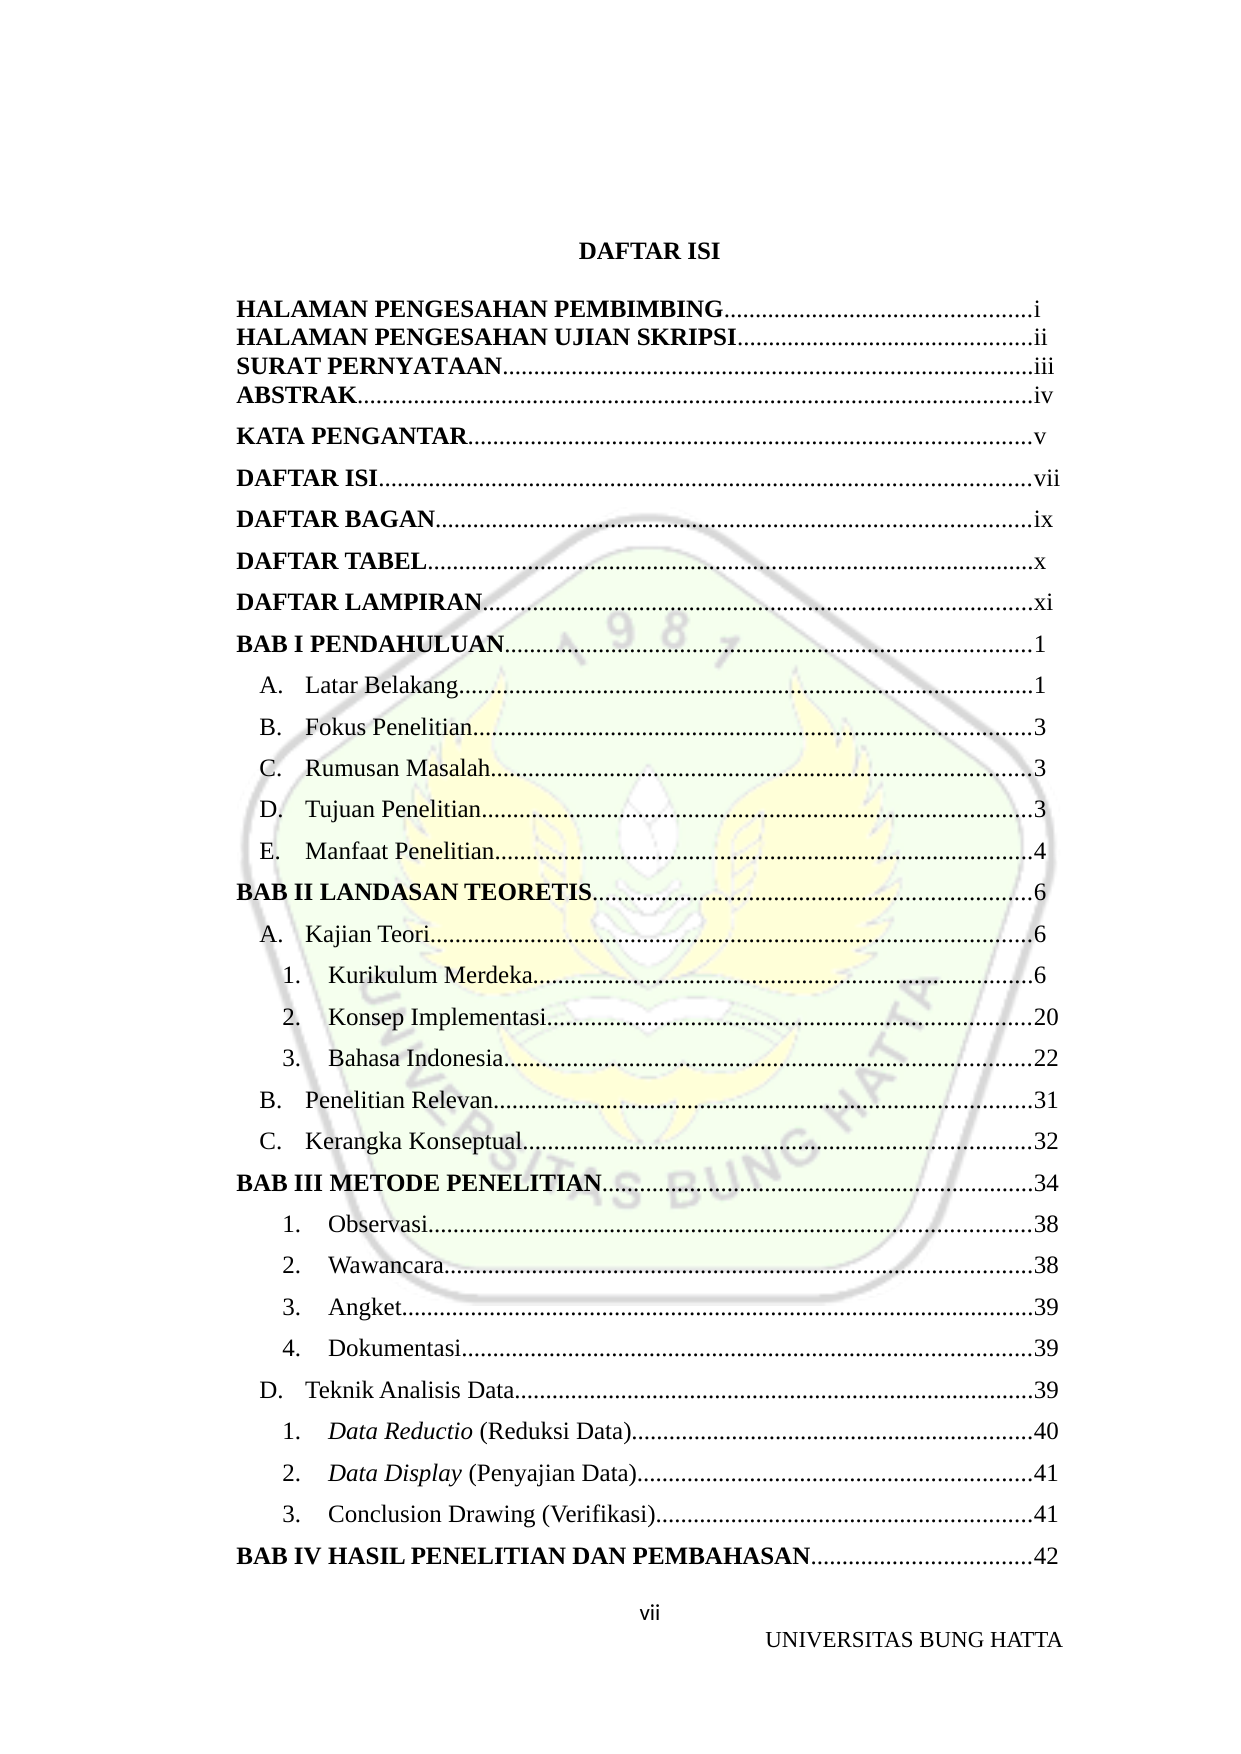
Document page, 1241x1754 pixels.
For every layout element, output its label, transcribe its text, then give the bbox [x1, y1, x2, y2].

text DAFTAR ISI vii [236, 463, 1063, 492]
text 1. Observasi 38 [282, 1209, 1063, 1238]
text D. Tujuan Penelitian 3 [259, 794, 1063, 823]
text 3. Bahasa Indonesia 22 [282, 1043, 1063, 1072]
text BAB IV HASIL PENELITIAN DAN PEMBAHASAN 42 [236, 1541, 1063, 1569]
text B. Penelitian Relevan 31 [259, 1085, 1063, 1113]
text HALAMAN PENGESAHAN PEMBIMBING i [236, 294, 1063, 322]
text ABSTRAK iv [236, 380, 1063, 409]
text BAB II LANDASAN TEORETIS 6 [236, 877, 1063, 906]
text A. Latar Belakang 1 [259, 670, 1063, 699]
text 3. Conclusion Drawing (Verifikasi) 41 [282, 1499, 1063, 1528]
text 4. Dokumentasi 39 [282, 1333, 1063, 1362]
text 3. Angket 39 [282, 1292, 1063, 1321]
text BAB I PENDAHULUAN 1 [236, 629, 1063, 657]
text DAFTAR TABEL x [236, 546, 1063, 574]
text HALAMAN PENGESAHAN UJIAN SKRIPSI ii [236, 322, 1063, 351]
text 2. Data Display (Penyajian Data) 41 [282, 1458, 1063, 1487]
text B. Fokus Penelitian 3 [259, 712, 1063, 740]
text 1. Data Reductio (Reduksi Data) 40 [282, 1416, 1063, 1445]
text DAFTAR LAMPIRAN xi [236, 587, 1063, 616]
text 1. Kurikulum Merdeka 6 [282, 960, 1063, 989]
text E. Manfaat Penelitian 4 [259, 836, 1063, 865]
text 2. Konsep Implementasi 20 [282, 1002, 1063, 1031]
text C. Rumusan Masalah 3 [259, 753, 1063, 782]
text BAB III METODE PENELITIAN 34 [236, 1168, 1063, 1196]
text C. Kerangka Konseptual 32 [259, 1126, 1063, 1155]
subtitle DAFTAR ISI [236, 236, 1063, 265]
text 2. Wawancara 38 [282, 1251, 1063, 1279]
text SURAT PERNYATAAN iii [236, 351, 1063, 380]
text KATA PENGANTAR v [236, 421, 1063, 450]
text D. Teknik Analisis Data 39 [259, 1375, 1063, 1404]
text A. Kajian Teori 6 [259, 919, 1063, 948]
text DAFTAR BAGAN ix [236, 504, 1063, 533]
